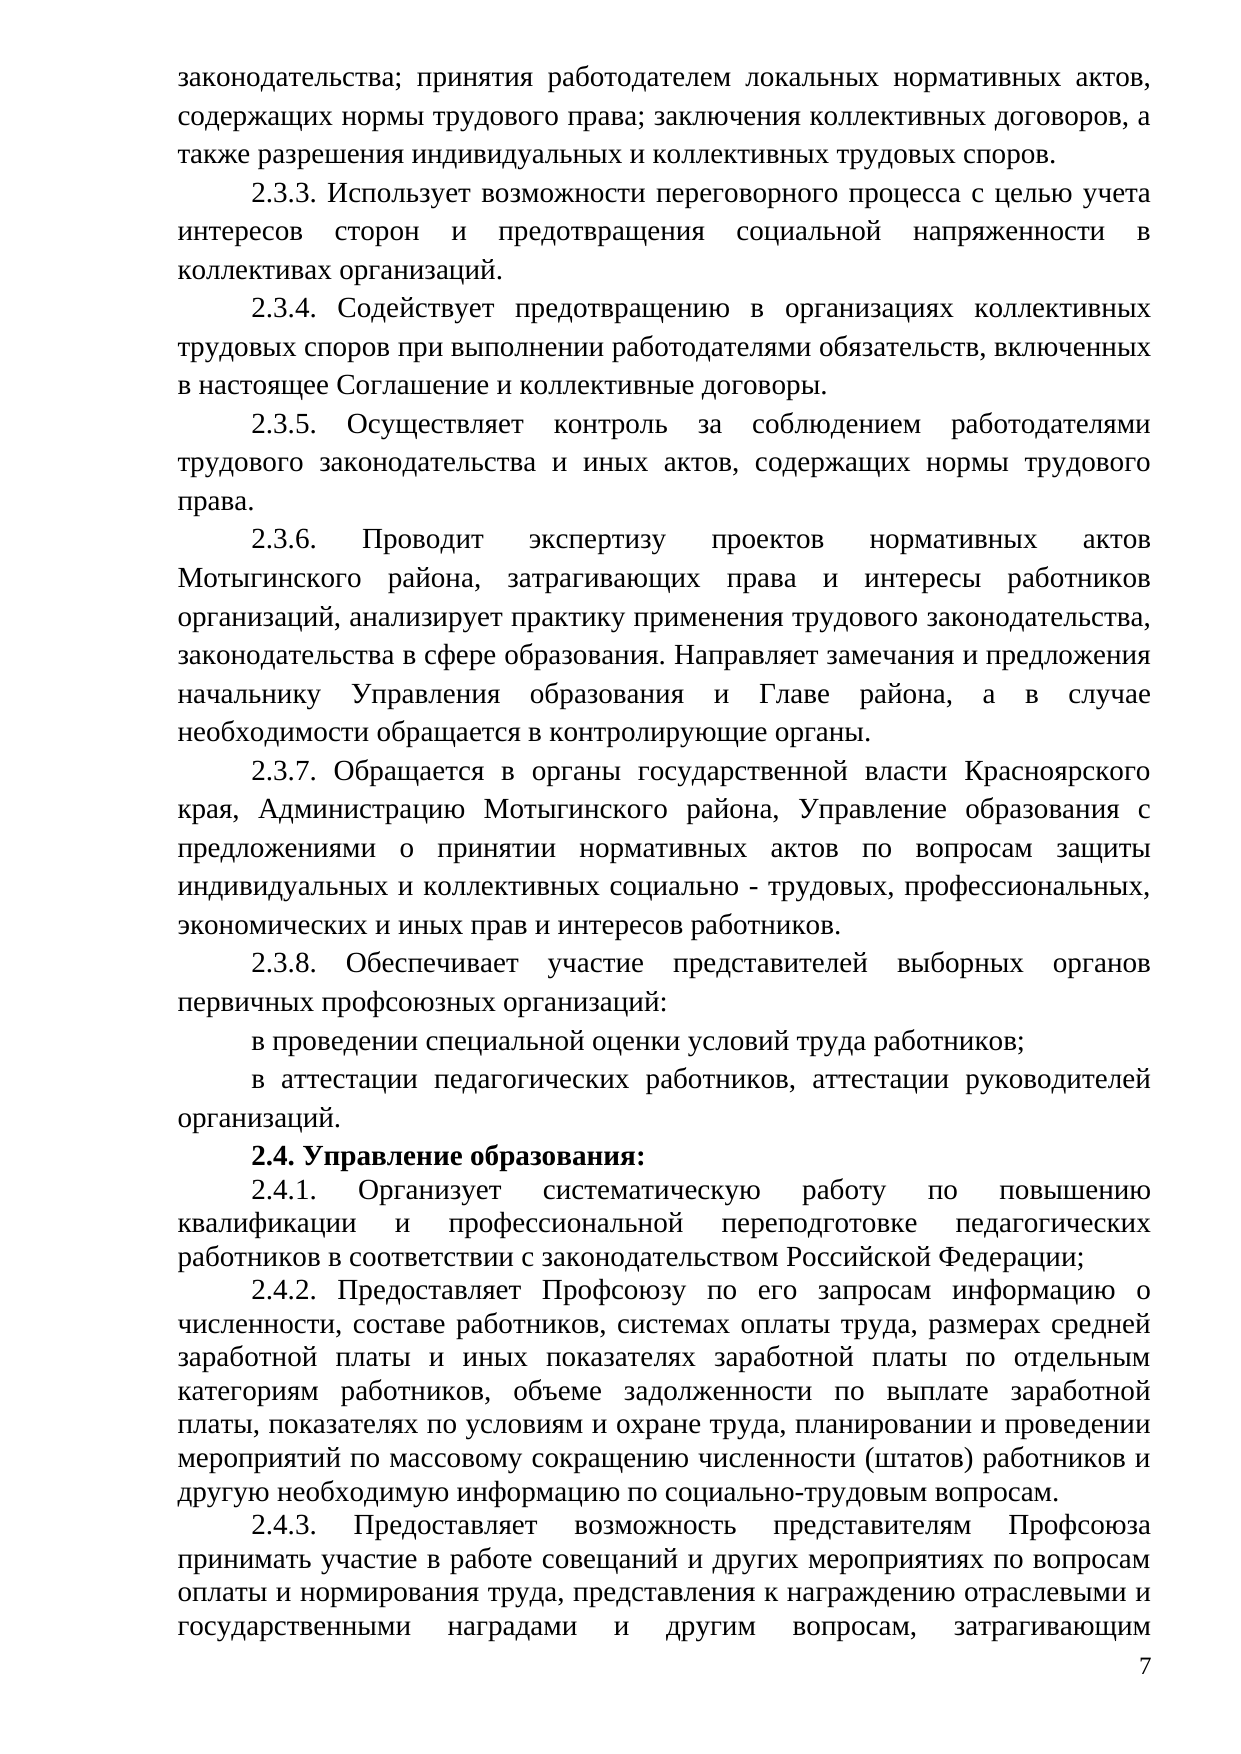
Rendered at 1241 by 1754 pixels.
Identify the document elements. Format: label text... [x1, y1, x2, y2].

text в аттестации педагогических работников, аттестации руководителей организаций. [177, 1061, 1152, 1133]
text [177, 59, 1152, 170]
text в проведении специальной оценки условий труда работников; [177, 1023, 1152, 1056]
text 2.3.4. Содействует предотвращению в организациях коллективных трудовых споров при выполнении работодателями обязательств, включенных в настоящее Соглашение и коллективные договоры. [177, 290, 1152, 401]
text 2.3.7. Обращается в органы государственной власти Красноярского края, Администрацию Мотыгинского района, Управление образования с предложениями о принятии нормативных актов по вопросам защиты индивидуальных и коллективных социально - трудовых, профессиональных, экономических и иных прав и интересов работников. [177, 753, 1152, 941]
text 2.3.8. Обеспечивает участие представителей выборных органов первичных профсоюзных организаций: [177, 946, 1152, 1018]
text 2.3.3. Использует возможности переговорного процесса с целью учета интересов сторон и предотвращения социальной напряженности в коллективах организаций. [177, 175, 1152, 285]
text 2.3.5. Осуществляет контроль за соблюдением работодателями трудового законодательства и иных актов, содержащих нормы трудового права. [177, 406, 1152, 517]
text 2.4.2. Предоставляет Профсоюзу по его запросам информацию о численности, составе работников, системах оплаты труда, размерах средней заработной платы и иных показателях заработной платы по отдельным категориям работников, объеме задолженности по выплате заработной платы, показателях по условиям и охране труда, планировании и проведении мероприятий по массовому сокращению численности (штатов) работников и другую необходимую информацию по социально-трудовым вопросам. [177, 1272, 1152, 1507]
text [177, 1507, 1152, 1641]
text 2.4.1. Организует систематическую работу по повышению квалификации и профессиональной переподготовке педагогических работников в соответствии с законодательством Российской Федерации; [177, 1172, 1152, 1272]
text 2.3.6. Проводит экспертизу проектов нормативных актов Мотыгинского района, затрагивающих права и интересы работников организаций, анализирует практику применения трудового законодательства, законодательства в сфере образования. Направляет замечания и предложения начальнику Управления образования и Главе района, а в случае необходимости обращается в контролирующие органы. [177, 522, 1152, 748]
text 2.4. Управление образования: [177, 1138, 1152, 1172]
